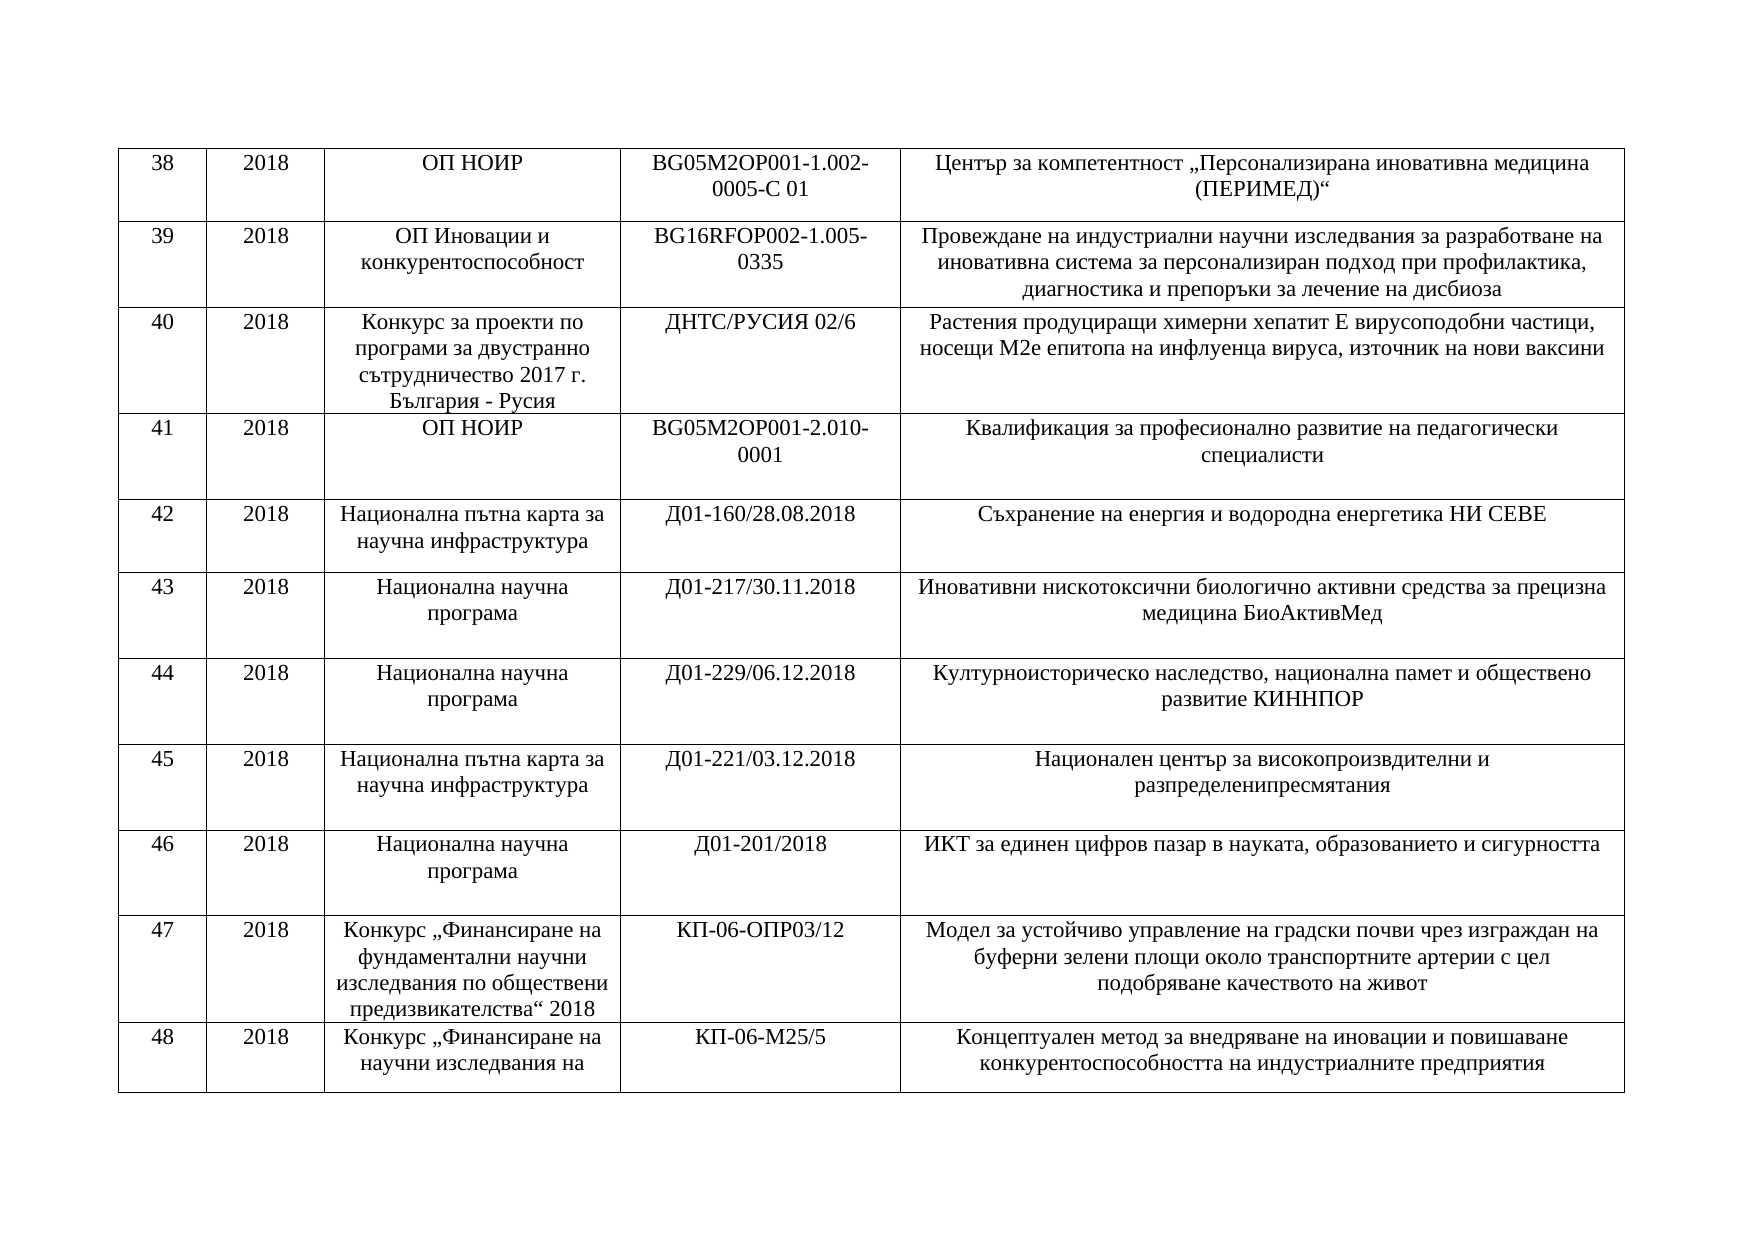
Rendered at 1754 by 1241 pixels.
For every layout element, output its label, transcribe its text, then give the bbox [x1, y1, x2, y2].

table_cell Съхранение на енергия и водородна енергетика НИ СЕВЕ [901, 500, 1624, 572]
table_cell КП-06-ОПР03/12 [621, 916, 900, 1022]
table_cell КП-06-М25/5 [621, 1023, 900, 1092]
table_cell ОП Иновации и конкурентоспособност [325, 222, 620, 307]
table_cell 41 [119, 414, 206, 499]
table_cell 47 [119, 916, 206, 1022]
table_cell ОП НОИР [325, 149, 620, 221]
table_cell Провеждане на индустриални научни изследвания за разработване на иновативна система за персонализиран подход при профилактика, диагностика и препоръки за лечение на дисбиоза [901, 222, 1624, 307]
table_cell 2018 [207, 222, 324, 307]
table_cell Национална пътна карта за научна инфраструктура [325, 745, 620, 829]
table_cell Културноисторическо наследство, национална памет и обществено развитие КИННПОР [901, 659, 1624, 743]
table_cell Модел за устойчиво управление на градски почви чрез изграждан на буферни зелени площи около транспортните артерии с цел подобряване качеството на живот [901, 916, 1624, 1022]
table_cell Център за компетентност „Персонализирана иновативна медицина (ПЕРИМЕД)“ [901, 149, 1624, 221]
table_cell Национална научна програма [325, 831, 620, 915]
table_cell 2018 [207, 500, 324, 572]
table_cell Национална научна програма [325, 573, 620, 658]
table_cell BG16RFOP002-1.005-0335 [621, 222, 900, 307]
table_cell 2018 [207, 1023, 324, 1092]
table_cell Национална пътна карта за научна инфраструктура [325, 500, 620, 572]
table_cell 48 [119, 1023, 206, 1092]
table_cell Д01-217/30.11.2018 [621, 573, 900, 658]
table_cell 46 [119, 831, 206, 915]
table_cell Д01-160/28.08.2018 [621, 500, 900, 572]
table_cell Растения продуциращи химерни хепатит Е вирусоподобни частици, носещи М2е епитопа на инфлуенца вируса, източник на нови ваксини [901, 308, 1624, 413]
table_cell ОП НОИР [325, 414, 620, 499]
table_cell 44 [119, 659, 206, 743]
table_cell ИКТ за единен цифров пазар в науката, образованието и сигурността [901, 831, 1624, 915]
table_cell Национален център за високопроизвдителни и разпределенипресмятания [901, 745, 1624, 829]
table_cell 2018 [207, 831, 324, 915]
table_cell 45 [119, 745, 206, 829]
table_cell 2018 [207, 573, 324, 658]
table_cell Д01-229/06.12.2018 [621, 659, 900, 743]
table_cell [325, 1023, 620, 1092]
table_cell Д01-201/2018 [621, 831, 900, 915]
table_cell 38 [119, 149, 206, 221]
table_cell 2018 [207, 149, 324, 221]
table_cell 2018 [207, 308, 324, 413]
table_cell 43 [119, 573, 206, 658]
table_cell Квалификация за професионално развитие на педагогически специалисти [901, 414, 1624, 499]
table_cell Конкурс за проекти по програми за двустранно сътрудничество 2017 г. България - Русия [325, 308, 620, 413]
table_cell BG05M2OP001-1.002-0005-C 01 [621, 149, 900, 221]
table_cell 2018 [207, 916, 324, 1022]
table_cell Национална научна програма [325, 659, 620, 743]
table_cell ДНТС/РУСИЯ 02/6 [621, 308, 900, 413]
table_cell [901, 1023, 1624, 1092]
table_cell Конкурс „Финансиране на фундаментални научни изследвания по обществени предизвикателства“ 2018 [325, 916, 620, 1022]
table_cell BG05M2OP001-2.010-0001 [621, 414, 900, 499]
table_cell Д01-221/03.12.2018 [621, 745, 900, 829]
table_cell 40 [119, 308, 206, 413]
table_cell 39 [119, 222, 206, 307]
table_cell Иновативни нискотоксични биологично активни средства за прецизна медицина БиоАктивМед [901, 573, 1624, 658]
table_cell 2018 [207, 659, 324, 743]
table_cell 42 [119, 500, 206, 572]
table_cell 2018 [207, 414, 324, 499]
table_cell 2018 [207, 745, 324, 829]
